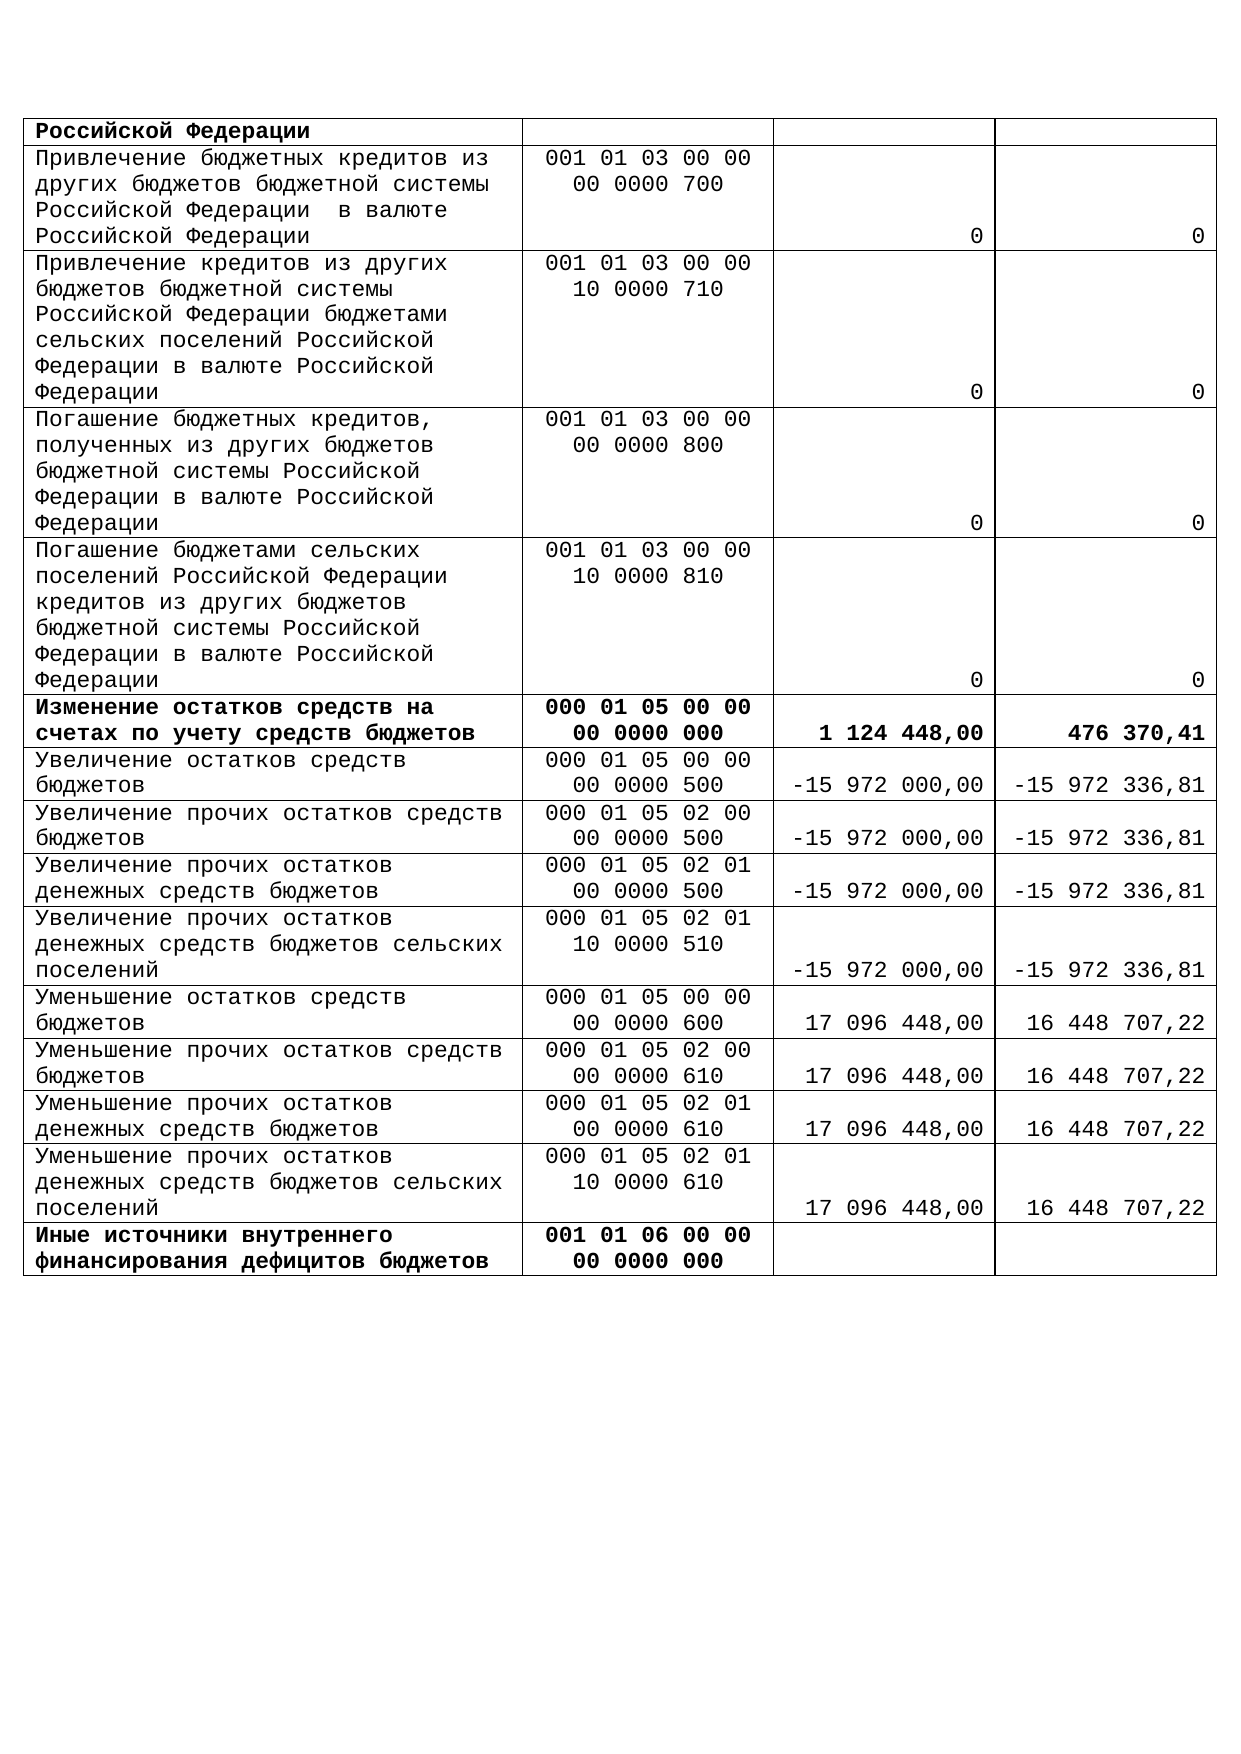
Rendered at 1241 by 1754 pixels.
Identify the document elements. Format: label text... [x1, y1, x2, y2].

table_cell 0 [996, 146, 1216, 250]
table_cell Увеличение остатков средств бюджетов [24, 748, 522, 800]
table_cell 001 01 03 00 00 00 0000 800 [523, 408, 773, 537]
table_cell 000 01 05 02 01 00 0000 610 [523, 1091, 773, 1143]
table_cell 0 [774, 119, 994, 145]
table_cell 000 01 05 00 00 00 0000 000 [523, 695, 773, 747]
table_cell Привлечение кредитов из других бюджетов бюджетной системы Российской Федерации бюджетами сельских поселений Российской Федерации в валюте Российской Федерации [24, 251, 522, 407]
table_cell 16 448 707,22 [996, 1144, 1216, 1222]
table_cell 1 124 448,00 [774, 695, 994, 747]
table_cell 0 [774, 251, 994, 407]
table_cell 17 096 448,00 [774, 1039, 994, 1090]
table_cell -15 972 336,81 [996, 854, 1216, 906]
table_cell 000 01 05 02 01 10 0000 610 [523, 1144, 773, 1222]
table_cell 16 448 707,22 [996, 986, 1216, 1037]
table_cell 17 096 448,00 [774, 1091, 994, 1143]
table_cell Уменьшение остатков средств бюджетов [24, 986, 522, 1037]
table_cell -15 972 000,00 [774, 854, 994, 906]
table_cell Погашение бюджетами сельских поселений Российской Федерации кредитов из других бюджетов бюджетной системы Российской Федерации в валюте Российской Федерации [24, 538, 522, 694]
table_cell 001 01 03 00 00 00 0000 700 [523, 146, 773, 250]
table_cell 000 01 05 00 00 00 0000 500 [523, 748, 773, 800]
table_cell 001 01 06 00 00 00 0000 000 [523, 1223, 773, 1275]
table_cell 001 01 03 00 00 10 0000 710 [523, 251, 773, 407]
table_cell 0 [774, 538, 994, 694]
table_cell Увеличение прочих остатков денежных средств бюджетов сельских поселений [24, 907, 522, 984]
table_cell -15 972 000,00 [774, 748, 994, 800]
table_cell Увеличение прочих остатков средств бюджетов [24, 801, 522, 853]
table_cell Иные источники внутреннего финансирования дефицитов бюджетов [24, 1223, 522, 1275]
table_cell Привлечение бюджетных кредитов из других бюджетов бюджетной системы Российской Федерации в валюте Российской Федерации [24, 146, 522, 250]
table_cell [523, 119, 773, 145]
table_cell 16 448 707,22 [996, 1039, 1216, 1090]
table_cell 17 096 448,00 [774, 986, 994, 1037]
table_cell 0 [996, 119, 1216, 145]
table_cell -15 972 336,81 [996, 907, 1216, 984]
table_cell 476 370,41 [996, 695, 1216, 747]
table_cell Изменение остатков средств на счетах по учету средств бюджетов [24, 695, 522, 747]
table_cell 16 448 707,22 [996, 1091, 1216, 1143]
table_cell 000 01 05 00 00 00 0000 600 [523, 986, 773, 1037]
table_cell -15 972 336,81 [996, 801, 1216, 853]
table_cell 17 096 448,00 [774, 1144, 994, 1222]
table_cell 0 [996, 538, 1216, 694]
table_cell -15 972 000,00 [774, 907, 994, 984]
table_cell 000 01 05 02 00 00 0000 610 [523, 1039, 773, 1090]
table_cell 000 01 05 02 01 00 0000 500 [523, 854, 773, 906]
table_cell Уменьшение прочих остатков средств бюджетов [24, 1039, 522, 1090]
table_cell 000 01 05 02 01 10 0000 510 [523, 907, 773, 984]
table_cell Погашение бюджетных кредитов, полученных из других бюджетов бюджетной системы Российской Федерации в валюте Российской Федерации [24, 408, 522, 537]
table_cell Уменьшение прочих остатков денежных средств бюджетов сельских поселений [24, 1144, 522, 1222]
table_cell [996, 1223, 1216, 1275]
table_cell Уменьшение прочих остатков денежных средств бюджетов [24, 1091, 522, 1143]
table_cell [24, 119, 522, 145]
table_cell 001 01 03 00 00 10 0000 810 [523, 538, 773, 694]
table_cell -15 972 336,81 [996, 748, 1216, 800]
table_cell 000 01 05 02 00 00 0000 500 [523, 801, 773, 853]
table_cell 0 [774, 146, 994, 250]
table_cell 0 [996, 251, 1216, 407]
table_cell Увеличение прочих остатков денежных средств бюджетов [24, 854, 522, 906]
table_cell 0 [996, 408, 1216, 537]
table_cell [774, 1223, 994, 1275]
table_cell 0 [774, 408, 994, 537]
table_cell -15 972 000,00 [774, 801, 994, 853]
